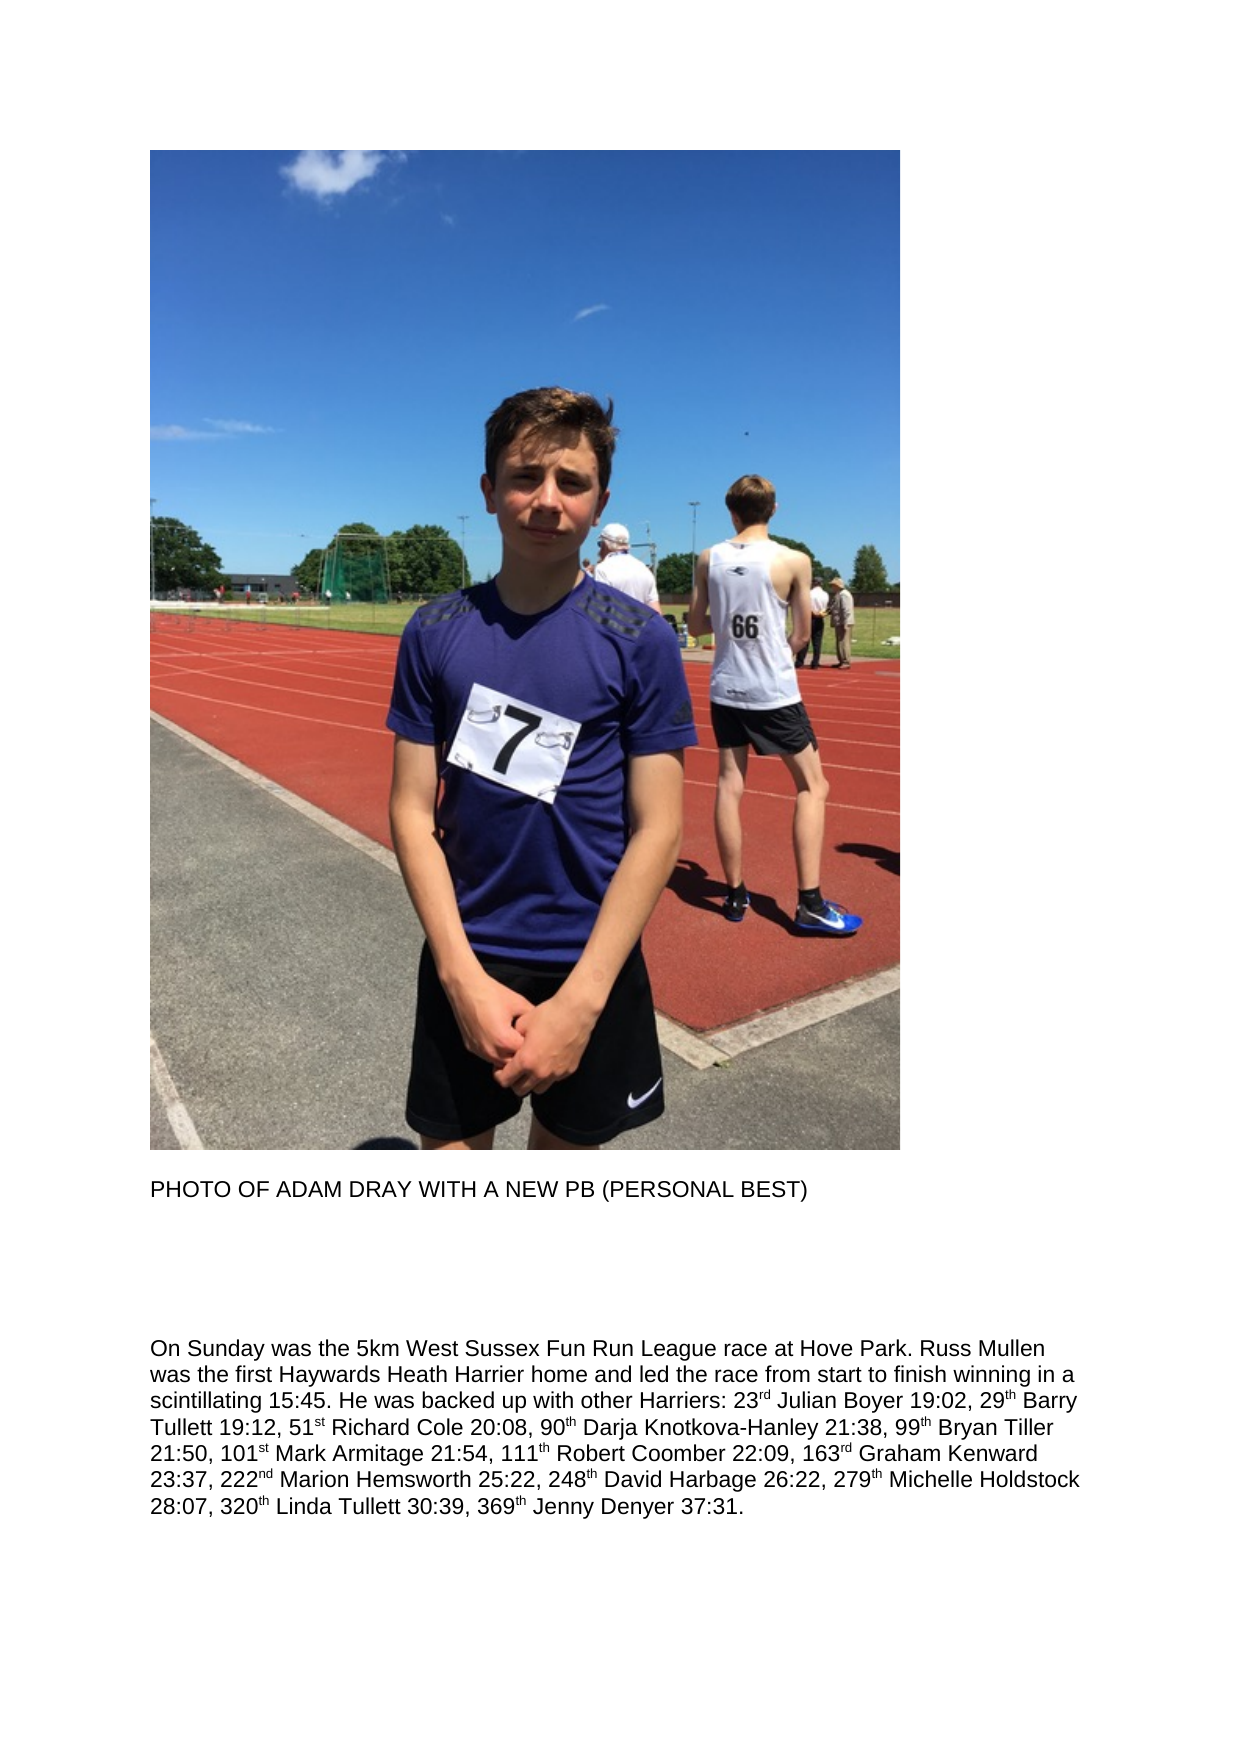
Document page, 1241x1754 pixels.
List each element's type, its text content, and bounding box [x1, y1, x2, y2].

picture [150, 150, 901, 1150]
text PHOTO OF ADAM DRAY WITH A NEW PB (PERSONAL BEST) [150, 1176, 1090, 1203]
text On Sunday was the 5km West Sussex Fun Run League race at Hove Park. Russ Mullen was the first Haywards Heath Harrier home and led the race from start to finish winning in a scintillating 15:45. He was backed up with other Harriers: 23rd Julian Boyer 19:02, 29th Barry Tullett 19:12, 51st Richard Cole 20:08, 90th Darja Knotkova-Hanley 21:38, 99th Bryan Tiller 21:50, 101st Mark Armitage 21:54, 111th Robert Coomber 22:09, 163rd Graham Kenward 23:37, 222nd Marion Hemsworth 25:22, 248th David Harbage 26:22, 279th Michelle Holdstock 28:07, 320th Linda Tullett 30:39, 369th Jenny Denyer 37:31. [150, 1334, 1090, 1519]
